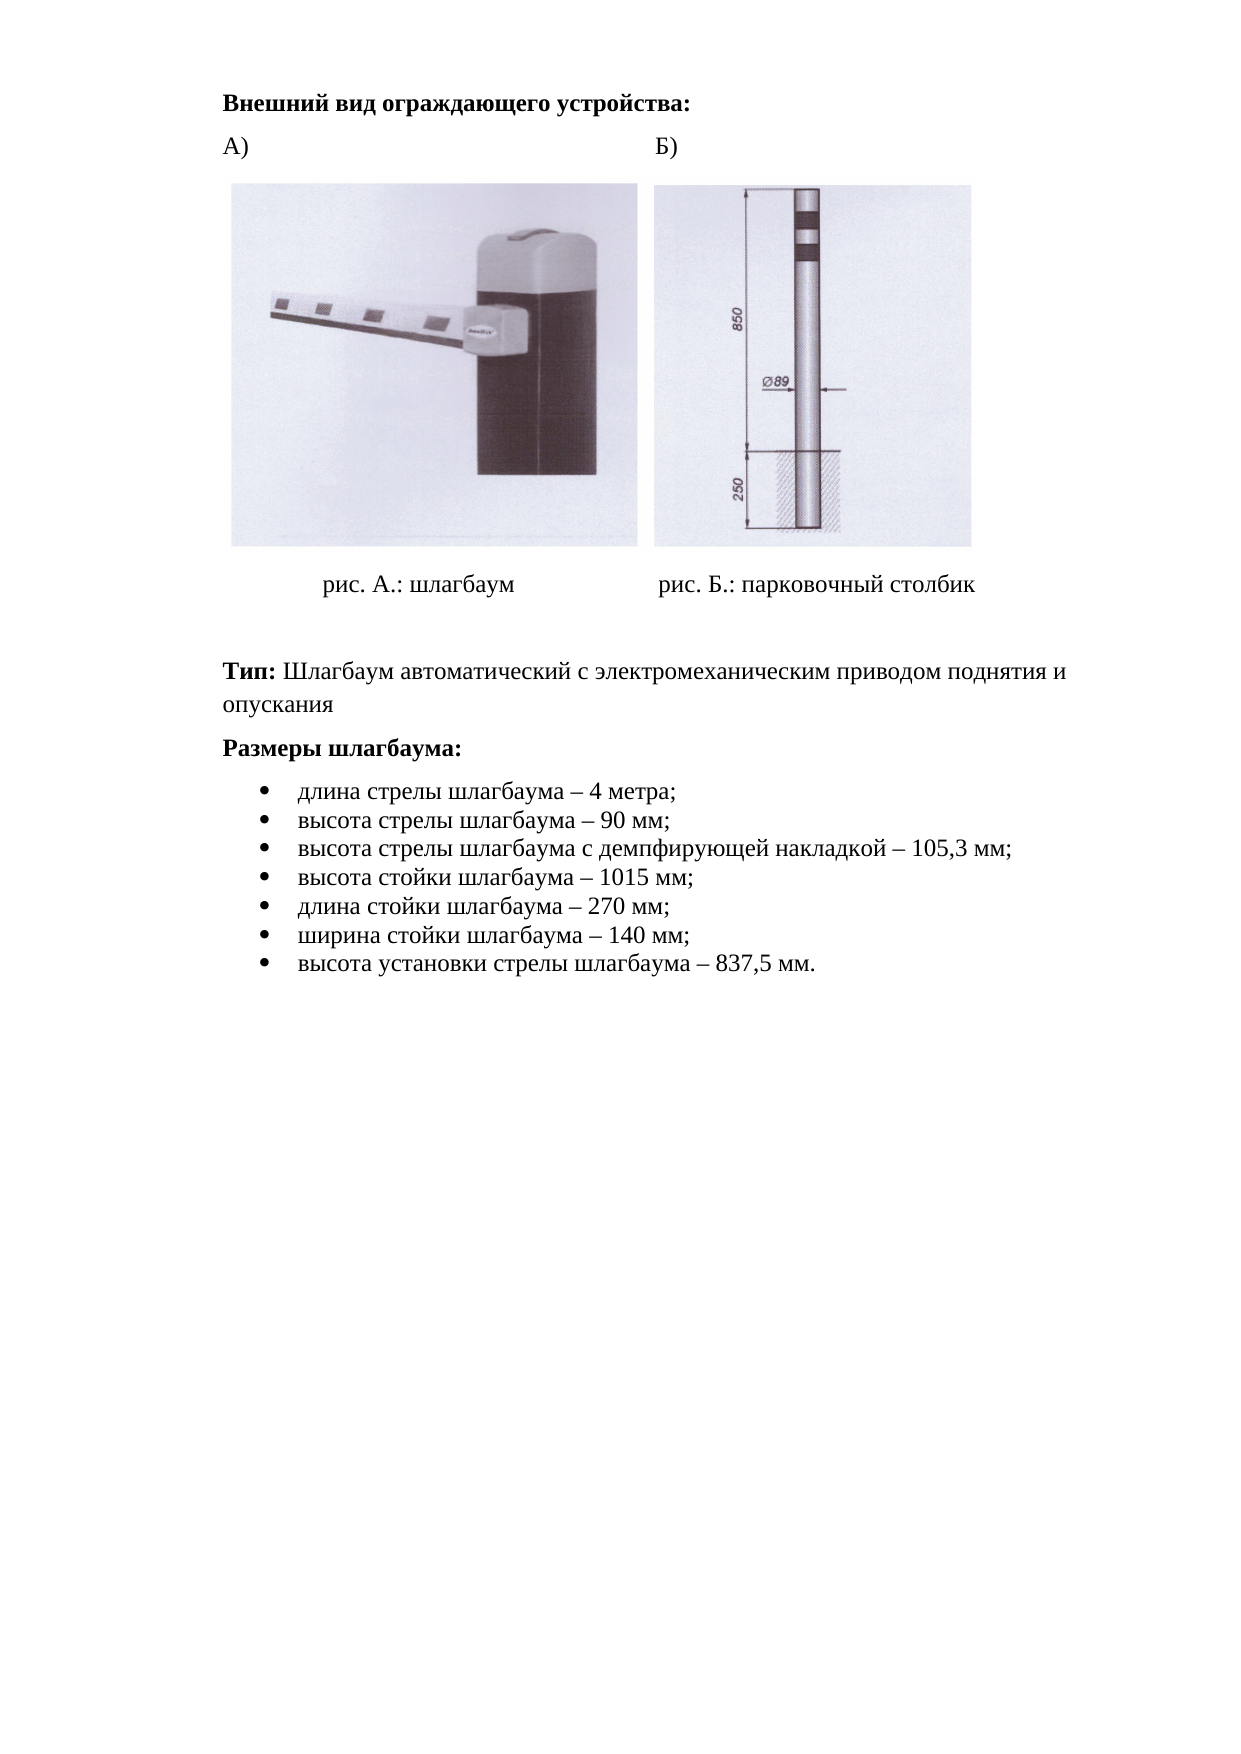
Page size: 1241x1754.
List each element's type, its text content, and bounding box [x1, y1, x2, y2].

list длина стойки шлагбаума – 270 мм; [260, 891, 1165, 920]
list высота стрелы шлагбаума – 90 мм; [260, 805, 1165, 833]
list высота установки стрелы шлагбаума – 837,5 мм. [260, 948, 1165, 977]
list ширина стойки шлагбаума – 140 мм; [260, 920, 1165, 948]
text Размеры шлагбаума: [222, 733, 1165, 761]
text Тип: Шлагбаум автоматический с электромеханическим приводом поднятия и опускания [222, 656, 1165, 718]
text Внешний вид ограждающего устройства: [222, 88, 1165, 117]
picture [222, 174, 980, 555]
text А) Б) [222, 131, 1165, 160]
list высота стрелы шлагбаума с демпфирующей накладкой – 105,3 мм; [260, 833, 1165, 862]
list длина стрелы шлагбаума – 4 метра; [260, 776, 1165, 805]
list высота стойки шлагбаума – 1015 мм; [260, 862, 1165, 891]
text рис. А.: шлагбаум рис. Б.: парковочный столбик [222, 569, 1165, 598]
